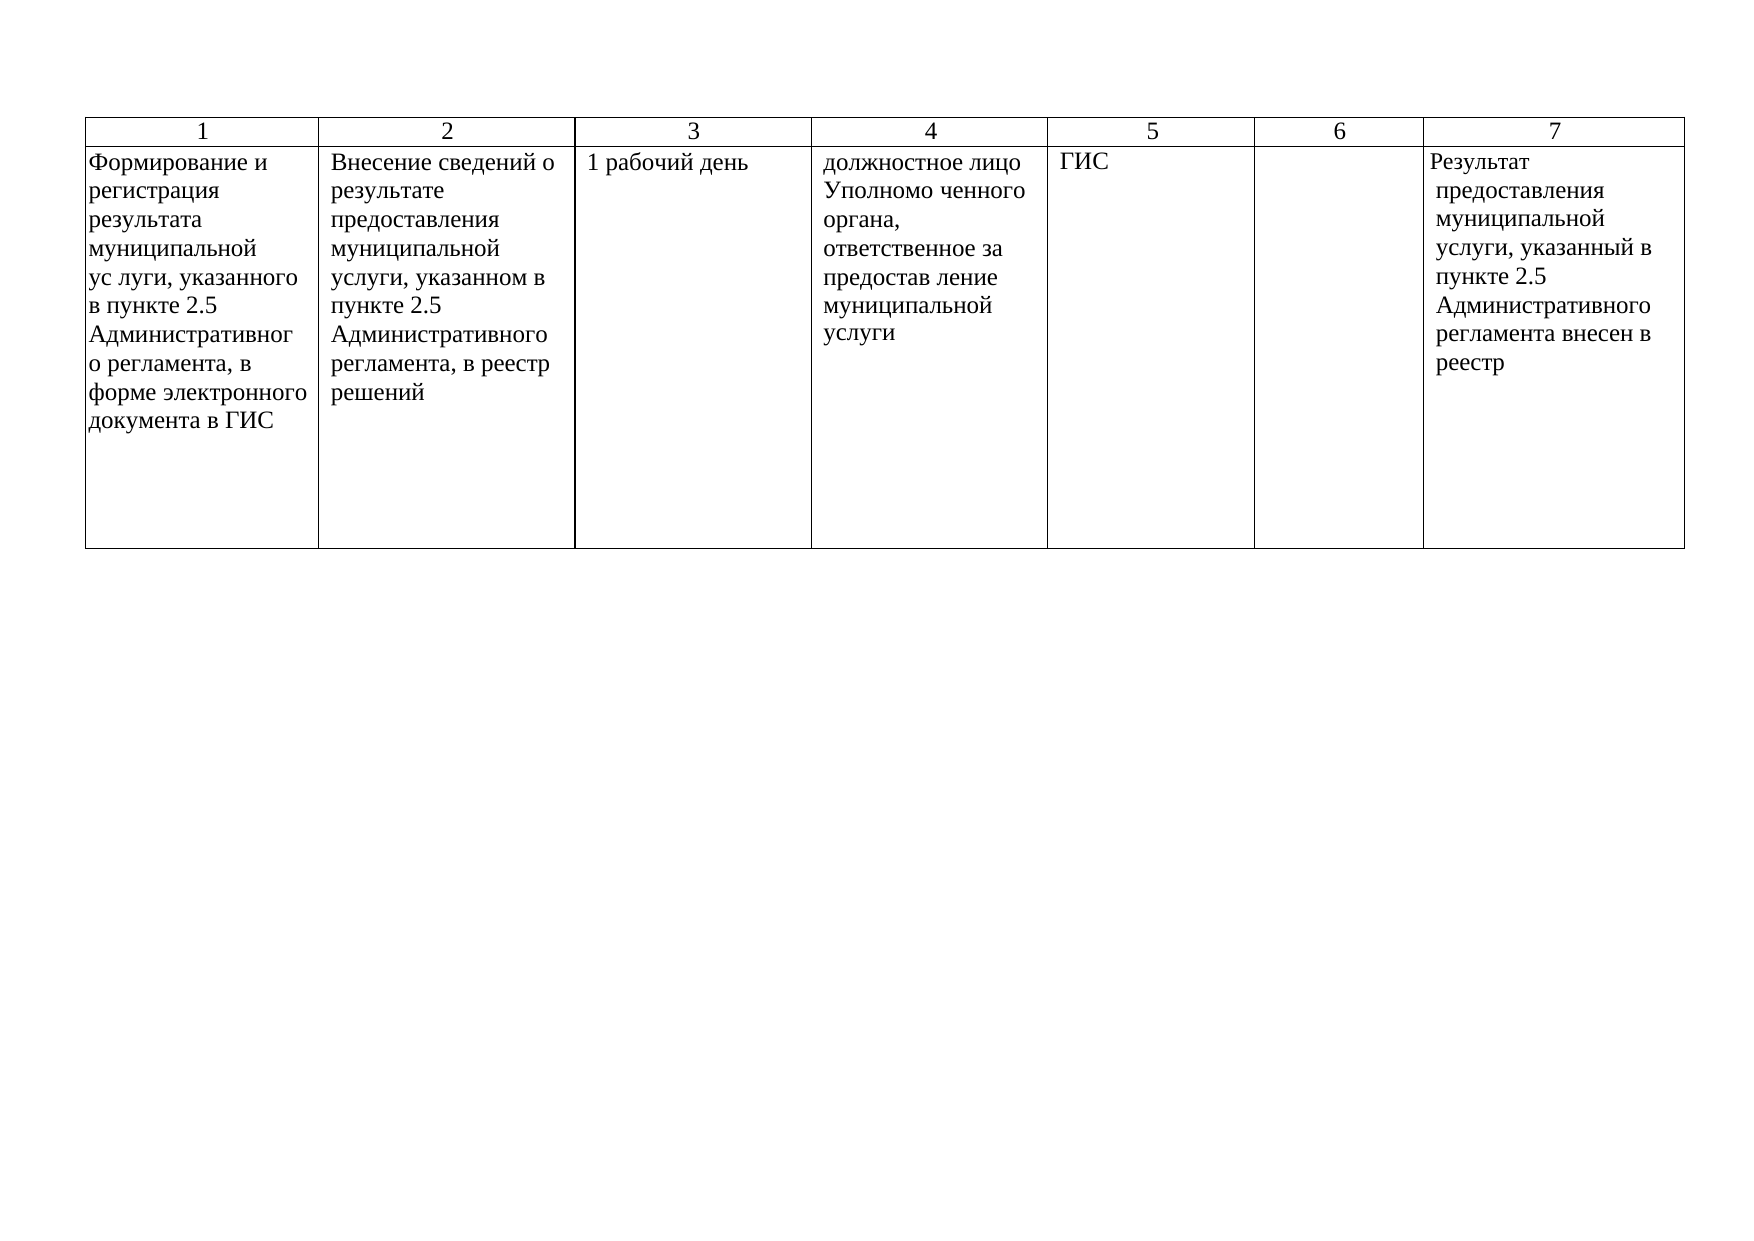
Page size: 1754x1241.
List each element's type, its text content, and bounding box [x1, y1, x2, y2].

table_header 4 [812, 118, 1047, 146]
table_header 5 [1048, 118, 1254, 146]
table_header 6 [1255, 118, 1423, 146]
table_header 1 [86, 118, 318, 146]
table_cell ГИС [1048, 147, 1254, 548]
table_cell Формирование и регистрация результата муниципальной ус луги, указанного в пункте 2.5 Административног о регламента, в форме электронного документа в ГИС [86, 147, 318, 548]
table_header 2 [319, 118, 574, 146]
table_cell Результат предоставления муниципальной услуги, указанный в пункте 2.5 Административного регламента внесен в реестр [1424, 147, 1684, 548]
table_cell должностное лицо Уполномо ченного органа, ответственное за предостав ление муниципальной услуги [812, 147, 1047, 548]
table_header 3 [576, 118, 811, 146]
table_cell [1255, 147, 1423, 548]
table_cell Внесение сведений о результате предоставления муниципальной услуги, указанном в пункте 2.5 Административного регламента, в реестр решений [319, 147, 574, 548]
table_cell 1 рабочий день [576, 147, 811, 548]
table_header 7 [1424, 118, 1684, 146]
